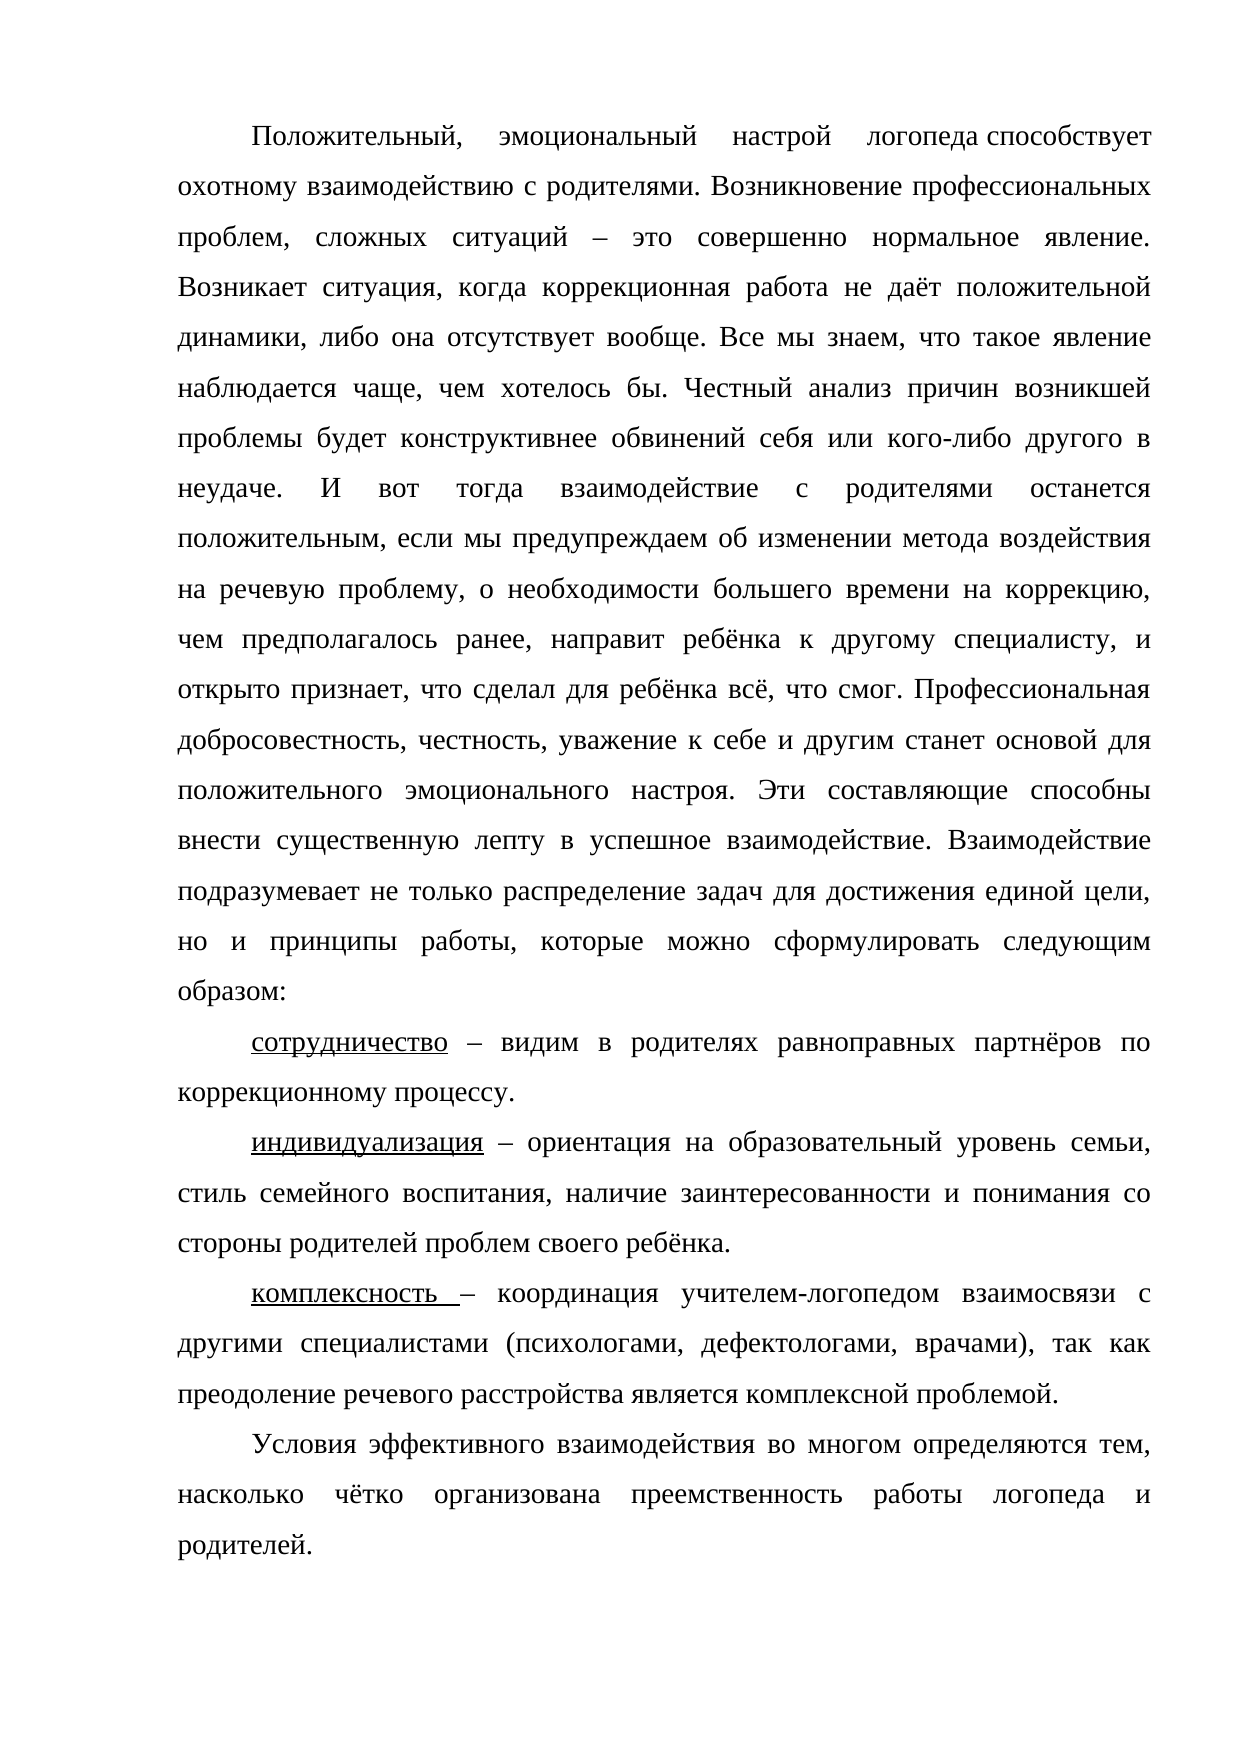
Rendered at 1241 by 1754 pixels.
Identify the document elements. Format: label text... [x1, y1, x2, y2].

text Положительный, эмоциональный настрой логопеда способствует охотному взаимодействию с родителями. Возникновение профессиональных проблем, сложных ситуаций – это совершенно нормальное явление. Возникает ситуация, когда коррекционная работа не даёт положительной динамики, либо она отсутствует вообще. Все мы знаем, что такое явление наблюдается чаще, чем хотелось бы. Честный анализ причин возникшей проблемы будет конструктивнее обвинений себя или кого-либо другого в неудаче. И вот тогда взаимодействие с родителями останется положительным, если мы предупреждаем об изменении метода воздействия на речевую проблему, о необходимости большего времени на коррекцию, чем предполагалось ранее, направит ребёнка к другому специалисту, и открыто признает, что сделал для ребёнка всё, что смог. Профессиональная добросовестность, честность, уважение к себе и другим станет основой для положительного эмоционального настроя. Эти составляющие способны внести существенную лепту в успешное взаимодействие. Взаимодействие подразумевает не только распределение задач для достижения единой цели, но и принципы работы, которые можно сформулировать следующим образом: [177, 118, 1152, 1007]
text комплексность – координация учителем-логопедом взаимосвязи с другими специалистами (психологами, дефектологами, врачами), так как преодоление речевого расстройства является комплексной проблемой. [177, 1275, 1152, 1409]
text Условия эффективного взаимодействия во многом определяются тем, насколько чётко организована преемственность работы логопеда и родителей. [177, 1426, 1152, 1560]
text сотрудничество – видим в родителях равноправных партнёров по коррекционному процессу. [177, 1024, 1152, 1108]
text индивидуализация – ориентация на образовательный уровень семьи, стиль семейного воспитания, наличие заинтересованности и понимания со стороны родителей проблем своего ребёнка. [177, 1124, 1152, 1258]
